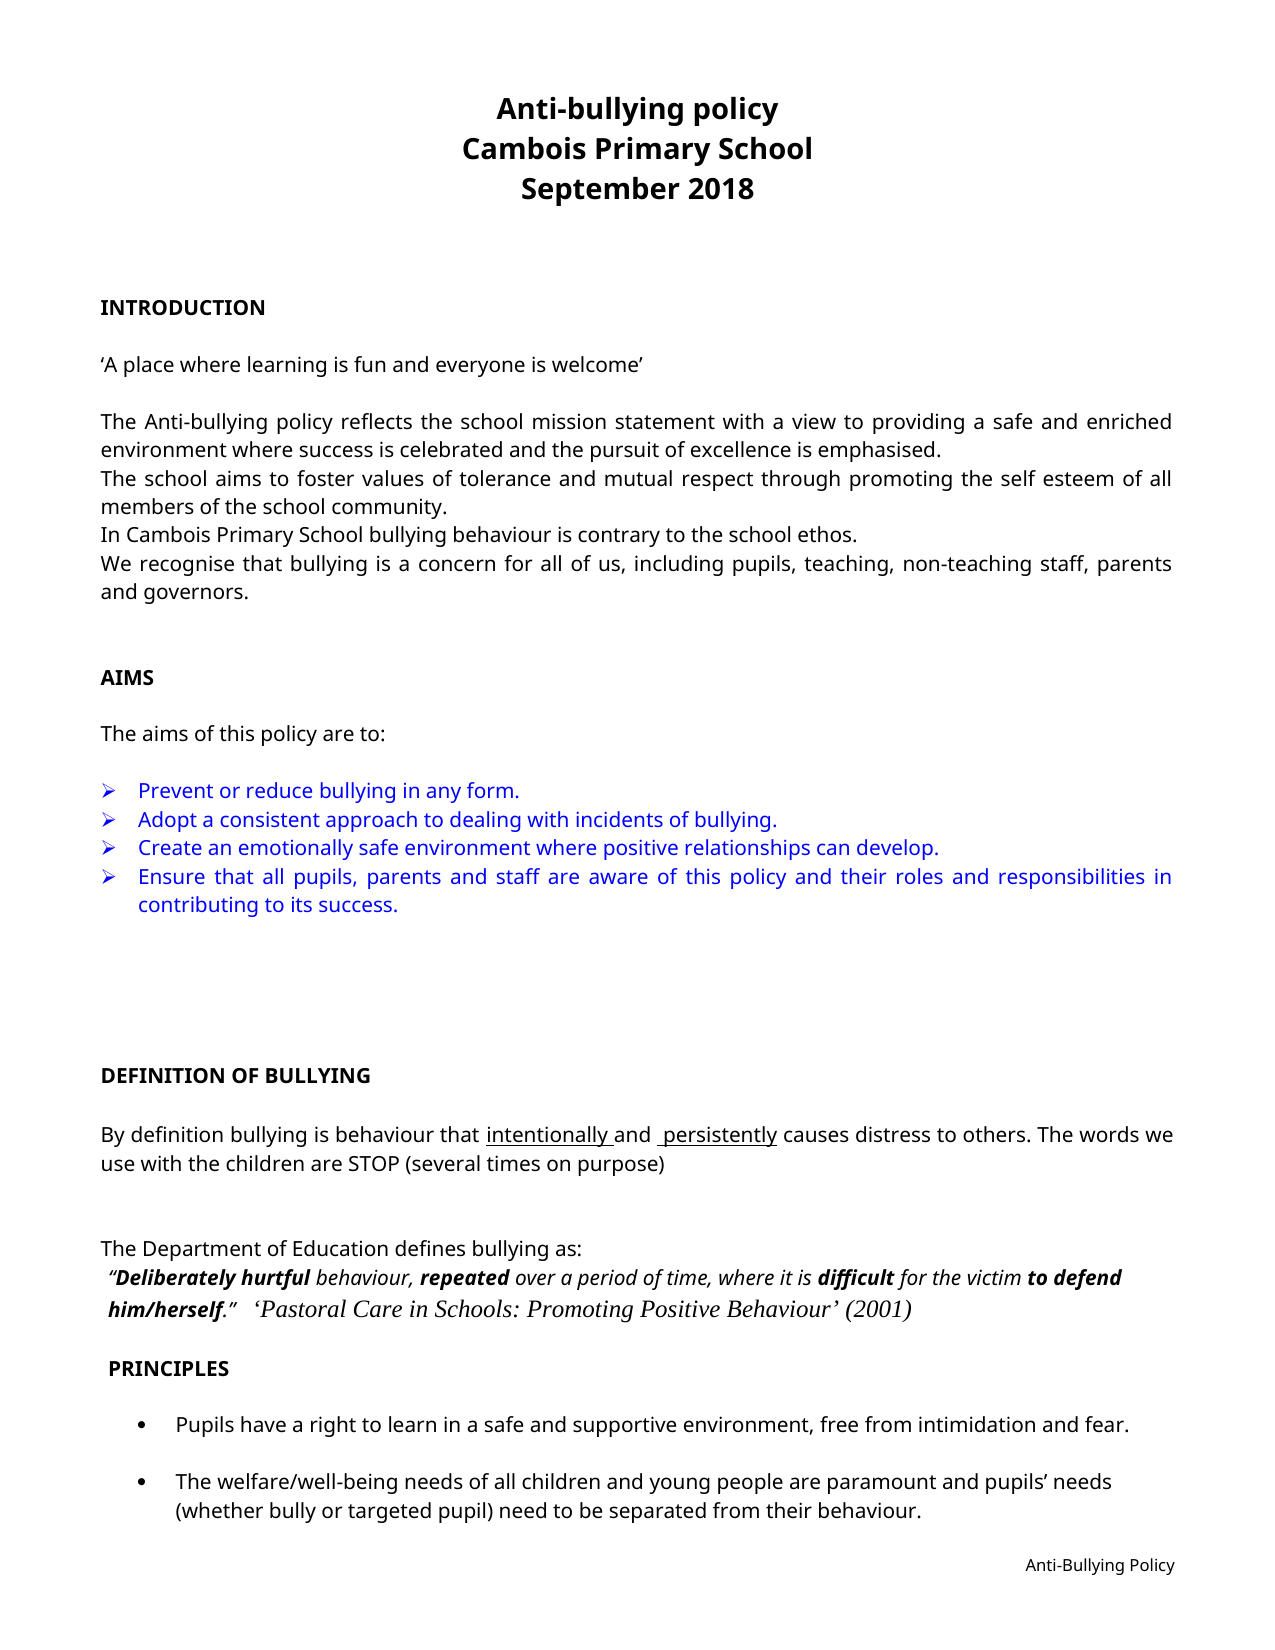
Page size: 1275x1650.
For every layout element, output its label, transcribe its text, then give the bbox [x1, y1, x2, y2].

text PRINCIPLES [108, 1354, 1174, 1382]
text Anti-bullying policy [100, 89, 1174, 128]
text In Cambois Primary School bullying behaviour is contrary to the school ethos. [100, 521, 1174, 549]
text DEFINITION OF BULLYING [100, 1061, 1174, 1089]
list Ensure that all pupils, parents and staff are aware of this policy and their roles and responsibilities in contributing to its success. [100, 862, 1174, 919]
text September 2018 [100, 168, 1174, 208]
text We recognise that bullying is a concern for all of us, including pupils, teaching, non-teaching staff, parents and governors. [100, 549, 1174, 606]
list Create an emotionally safe environment where positive relationships can develop. [100, 833, 1174, 862]
text The Department of Education defines bullying as: [100, 1234, 1174, 1263]
text By definition bullying is behaviour that intentionally and persistently causes distress to others. The words we use with the children are STOP (several times on purpose) [100, 1121, 1174, 1177]
text INTRODUCTION [100, 293, 1174, 321]
text “Deliberately hurtful behaviour, repeated over a period of time, where it is difficult for the victim to defend him/herself.” ‘Pastoral Care in Schools: Promoting Positive Behaviour’ (2001) [108, 1263, 1174, 1325]
text AIMS [100, 663, 1174, 691]
text The aims of this policy are to: [100, 719, 1174, 748]
text Cambois Primary School [100, 128, 1174, 168]
text ‘A place where learning is fun and everyone is welcome’ [100, 350, 1174, 378]
text The school aims to foster values of tolerance and mutual respect through promoting the self esteem of all members of the school community. [100, 464, 1174, 521]
list The welfare/well-being needs of all children and young people are paramount and pupils’ needs (whether bully or targeted pupil) need to be separated from their behaviour. [138, 1467, 1174, 1524]
text The Anti-bullying policy reflects the school mission statement with a view to providing a safe and enriched environment where success is celebrated and the pursuit of excellence is emphasised. [100, 407, 1174, 464]
list Pupils have a right to learn in a safe and supportive environment, free from intimidation and fear. [138, 1411, 1174, 1439]
list Adopt a consistent approach to dealing with incidents of bullying. [100, 805, 1174, 833]
list Prevent or reduce bullying in any form. [100, 776, 1174, 805]
